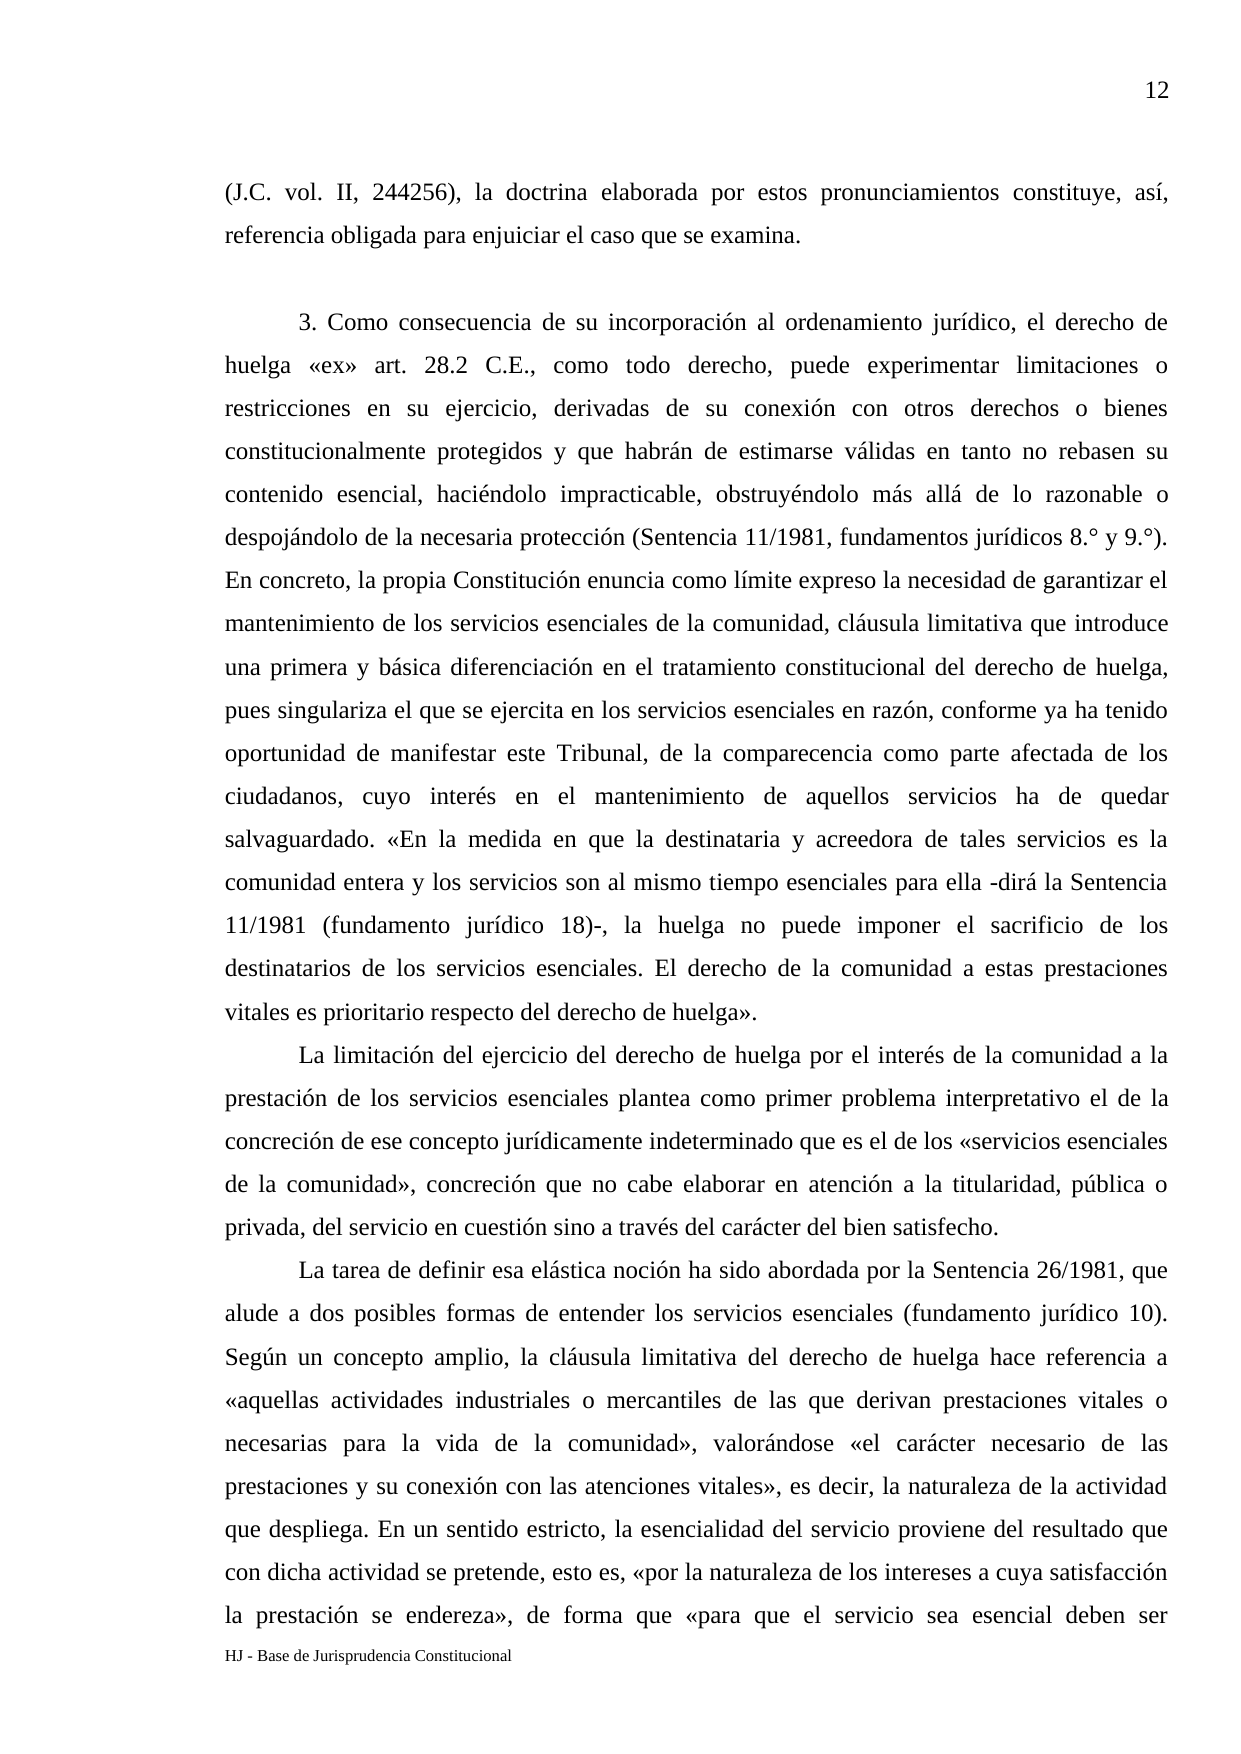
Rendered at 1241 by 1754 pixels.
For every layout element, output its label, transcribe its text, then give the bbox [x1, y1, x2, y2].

text La limitación del ejercicio del derecho de huelga por el interés de la comunidad a la prestación de los servicios esenciales plantea como primer problema interpretativo el de la concreción de ese concepto jurídicamente indeterminado que es el de los «servicios esenciales de la comunidad», concreción que no cabe elaborar en atención a la titularidad, pública o privada, del servicio en cuestión sino a través del carácter del bien satisfecho. [224, 1040, 1169, 1241]
text 3. Como consecuencia de su incorporación al ordenamiento jurídico, el derecho de huelga «ex» art. 28.2 C.E., como todo derecho, puede experimentar limitaciones o restricciones en su ejercicio, derivadas de su conexión con otros derechos o bienes constitucionalmente protegidos y que habrán de estimarse válidas en tanto no rebasen su contenido esencial, haciéndolo impracticable, obstruyéndolo más allá de lo razonable o despojándolo de la necesaria protección (Sentencia 11/1981, fundamentos jurídicos 8.° y 9.°). En concreto, la propia Constitución enuncia como límite expreso la necesidad de garantizar el mantenimiento de los servicios esenciales de la comunidad, cláusula limitativa que introduce una primera y básica diferenciación en el tratamiento constitucional del derecho de huelga, pues singulariza el que se ejercita en los servicios esenciales en razón, conforme ya ha tenido oportunidad de manifestar este Tribunal, de la comparecencia como parte afectada de los ciudadanos, cuyo interés en el mantenimiento de aquellos servicios ha de quedar salvaguardado. «En la medida en que la destinataria y acreedora de tales servicios es la comunidad entera y los servicios son al mismo tiempo esenciales para ella -dirá la Sentencia 11/1981 (fundamento jurídico 18)-, la huelga no puede imponer el sacrificio de los destinatarios de los servicios esenciales. El derecho de la comunidad a estas prestaciones vitales es prioritario respecto del derecho de huelga». [224, 307, 1169, 1025]
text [224, 1255, 1169, 1629]
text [224, 177, 1169, 249]
